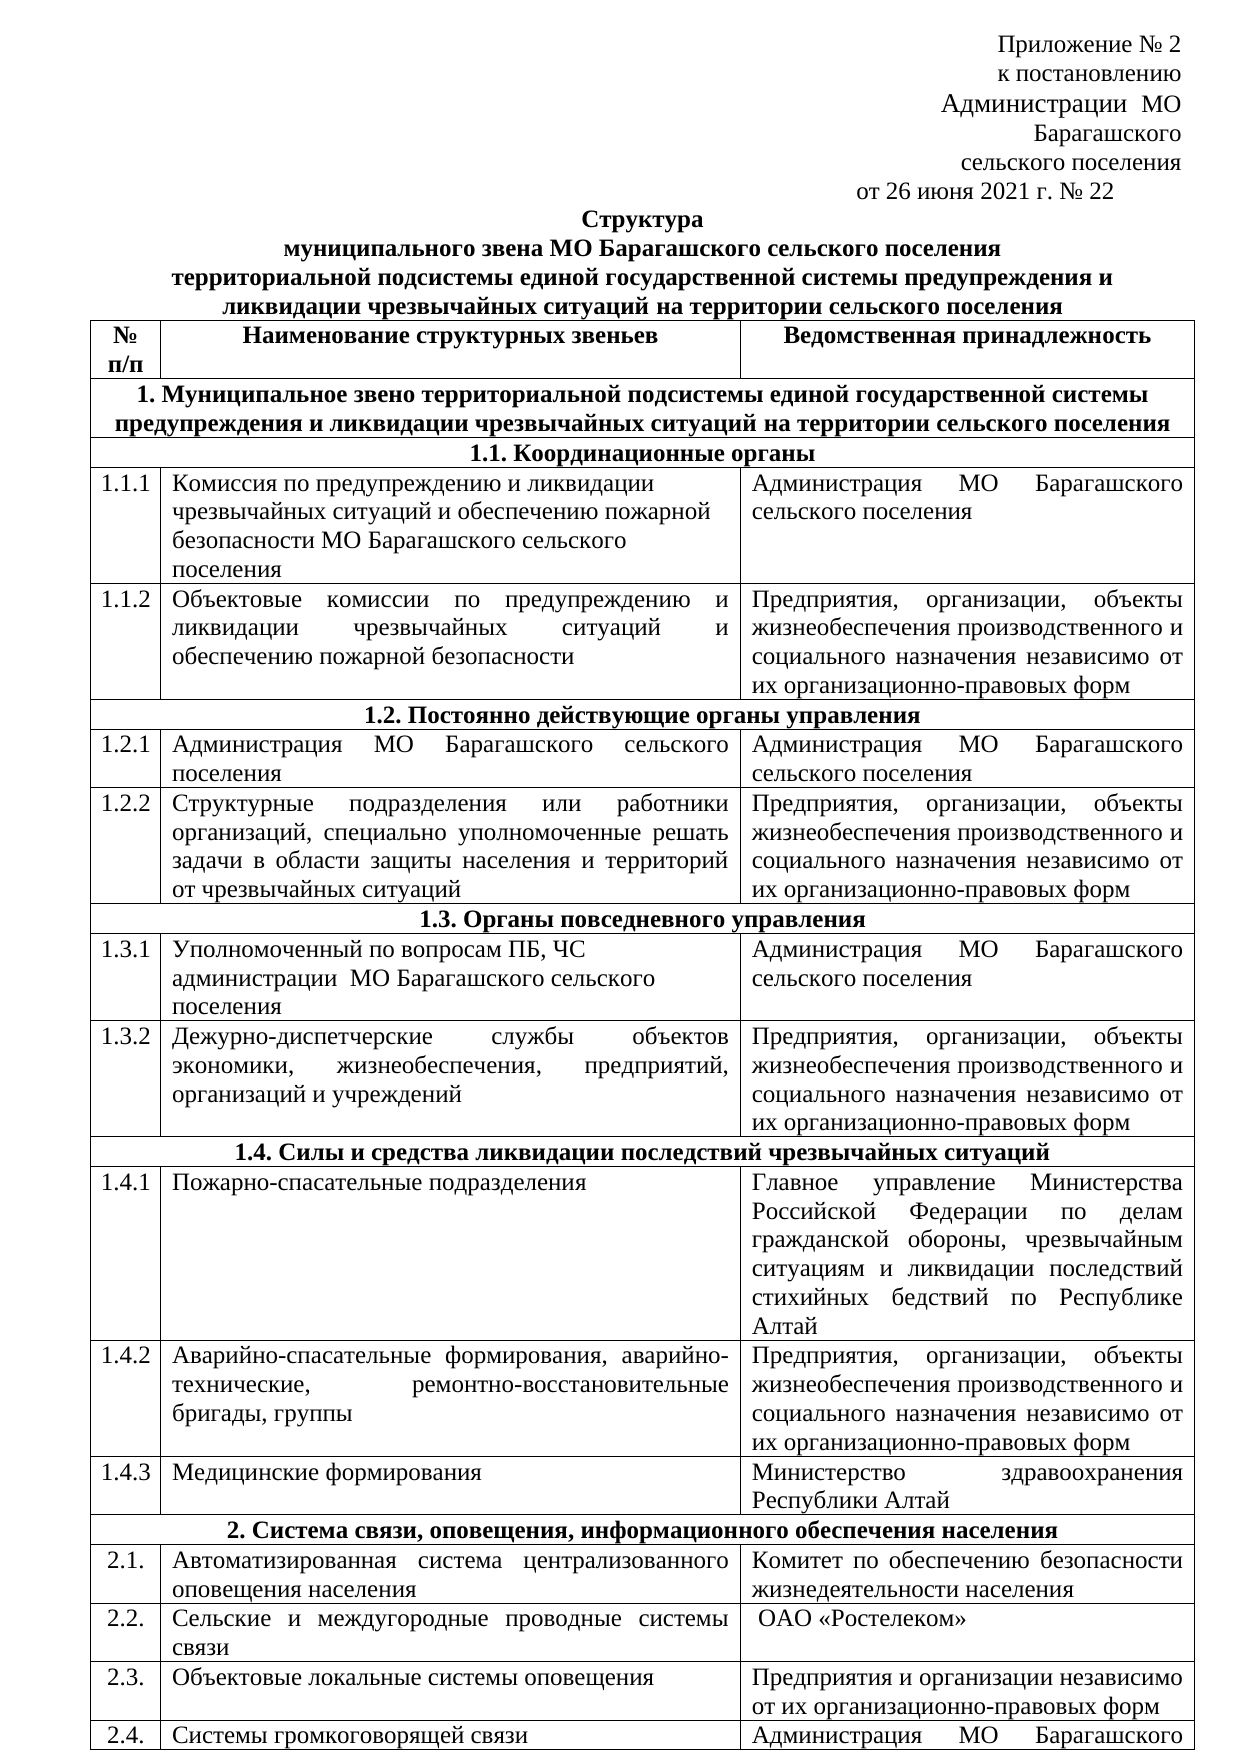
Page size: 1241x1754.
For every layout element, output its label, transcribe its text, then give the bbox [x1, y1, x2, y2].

table_header № п/п [91, 321, 160, 378]
table_cell Структурные подразделения или работники организаций, специально уполномоченные решать задачи в области защиты населения и территорий от чрезвычайных ситуаций [161, 788, 740, 903]
table_cell Администрация МО Барагашского сельского поселения [741, 468, 1194, 583]
table_cell Администрация МО Барагашского сельского поселения [741, 934, 1194, 1020]
table_cell 1.4.2 [91, 1341, 160, 1456]
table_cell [161, 1721, 740, 1749]
table_header Наименование структурных звеньев [161, 321, 740, 378]
table_cell 1.3.1 [91, 934, 160, 1020]
table_cell 2.2. [91, 1604, 160, 1661]
table_cell 2.1. [91, 1545, 160, 1602]
table_cell 1.4.1 [91, 1167, 160, 1339]
table_cell ОАО «Ростелеком» [741, 1604, 1194, 1661]
table_cell 1.3. Органы повседневного управления [91, 904, 1194, 933]
table_cell Объектовые комиссии по предупреждению и ликвидации чрезвычайных ситуаций и обеспечению пожарной безопасности [161, 584, 740, 699]
table_cell 1.1. Координационные органы [91, 438, 1194, 467]
table_cell Комитет по обеспечению безопасности жизнедеятельности населения [741, 1545, 1194, 1602]
table_cell Пожарно-спасательные подразделения [161, 1167, 740, 1339]
table_header Ведомственная принадлежность [741, 321, 1194, 378]
table_cell Предприятия, организации, объекты жизнеобеспечения производственного и социального назначения независимо от их организационно-правовых форм [741, 584, 1194, 699]
table_cell Аварийно-спасательные формирования, аварийно-технические, ремонтно-восстановительные бригады, группы [161, 1341, 740, 1456]
table_cell Администрация МО Барагашского сельского поселения [741, 730, 1194, 787]
table_cell Комиссия по предупреждению и ликвидации чрезвычайных ситуаций и обеспечению пожарной безопасности МО Барагашского сельского поселения [161, 468, 740, 583]
table_cell 1.3.2 [91, 1021, 160, 1136]
table_cell 1.2.2 [91, 788, 160, 903]
table_cell 1. Муниципальное звено территориальной подсистемы единой государственной системы предупреждения и ликвидации чрезвычайных ситуаций на территории сельского поселения [91, 379, 1194, 437]
text Администрации МО Барагашского [103, 87, 1181, 147]
table_cell Министерство здравоохранения Республики Алтай [741, 1457, 1194, 1514]
table_cell Медицинские формирования [161, 1457, 740, 1514]
table_cell Предприятия, организации, объекты жизнеобеспечения производственного и социального назначения независимо от их организационно-правовых форм [741, 788, 1194, 903]
table_cell 1.4.3 [91, 1457, 160, 1514]
subtitle территориальной подсистемы единой государственной системы предупреждения и ликвидации чрезвычайных ситуаций на территории сельского поселения [103, 262, 1181, 319]
table_cell 2.3. [91, 1662, 160, 1719]
table_cell Дежурно-диспетчерские службы объектов экономики, жизнеобеспечения, предприятий, организаций и учреждений [161, 1021, 740, 1136]
text Структура муниципального звена МО Барагашского сельского поселения [103, 204, 1181, 262]
table_cell Главное управление Министерства Российской Федерации по делам гражданской обороны, чрезвычайным ситуациям и ликвидации последствий стихийных бедствий по Республике Алтай [741, 1167, 1194, 1339]
table_cell Администрация МО Барагашского сельского поселения [161, 730, 740, 787]
table_cell Сельские и междугородные проводные системы связи [161, 1604, 740, 1661]
table_cell Предприятия и организации независимо от их организационно-правовых форм [741, 1662, 1194, 1719]
table_cell 1.2. Постоянно действующие органы управления [91, 700, 1194, 728]
table_cell 1.2.1 [91, 730, 160, 787]
table_cell Объектовые локальные системы оповещения [161, 1662, 740, 1719]
table_cell 1.1.2 [91, 584, 160, 699]
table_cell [741, 1721, 1194, 1749]
table_cell 1.4. Силы и средства ликвидации последствий чрезвычайных ситуаций [91, 1137, 1194, 1166]
table_cell Автоматизированная система централизованного оповещения населения [161, 1545, 740, 1602]
text сельского поселения [103, 147, 1181, 176]
table_cell 2. Система связи, оповещения, информационного обеспечения населения [91, 1515, 1194, 1544]
text Приложение № 2 [103, 29, 1181, 58]
table_cell Предприятия, организации, объекты жизнеобеспечения производственного и социального назначения независимо от их организационно-правовых форм [741, 1341, 1194, 1456]
table_cell Уполномоченный по вопросам ПБ, ЧС администрации МО Барагашского сельского поселения [161, 934, 740, 1020]
text от 26 июня 2021 г. № 22 [29, 176, 1181, 204]
table_cell 2.4. [91, 1721, 160, 1749]
text к постановлению [103, 58, 1181, 87]
table_cell 1.1.1 [91, 468, 160, 583]
table_cell Предприятия, организации, объекты жизнеобеспечения производственного и социального назначения независимо от их организационно-правовых форм [741, 1021, 1194, 1136]
